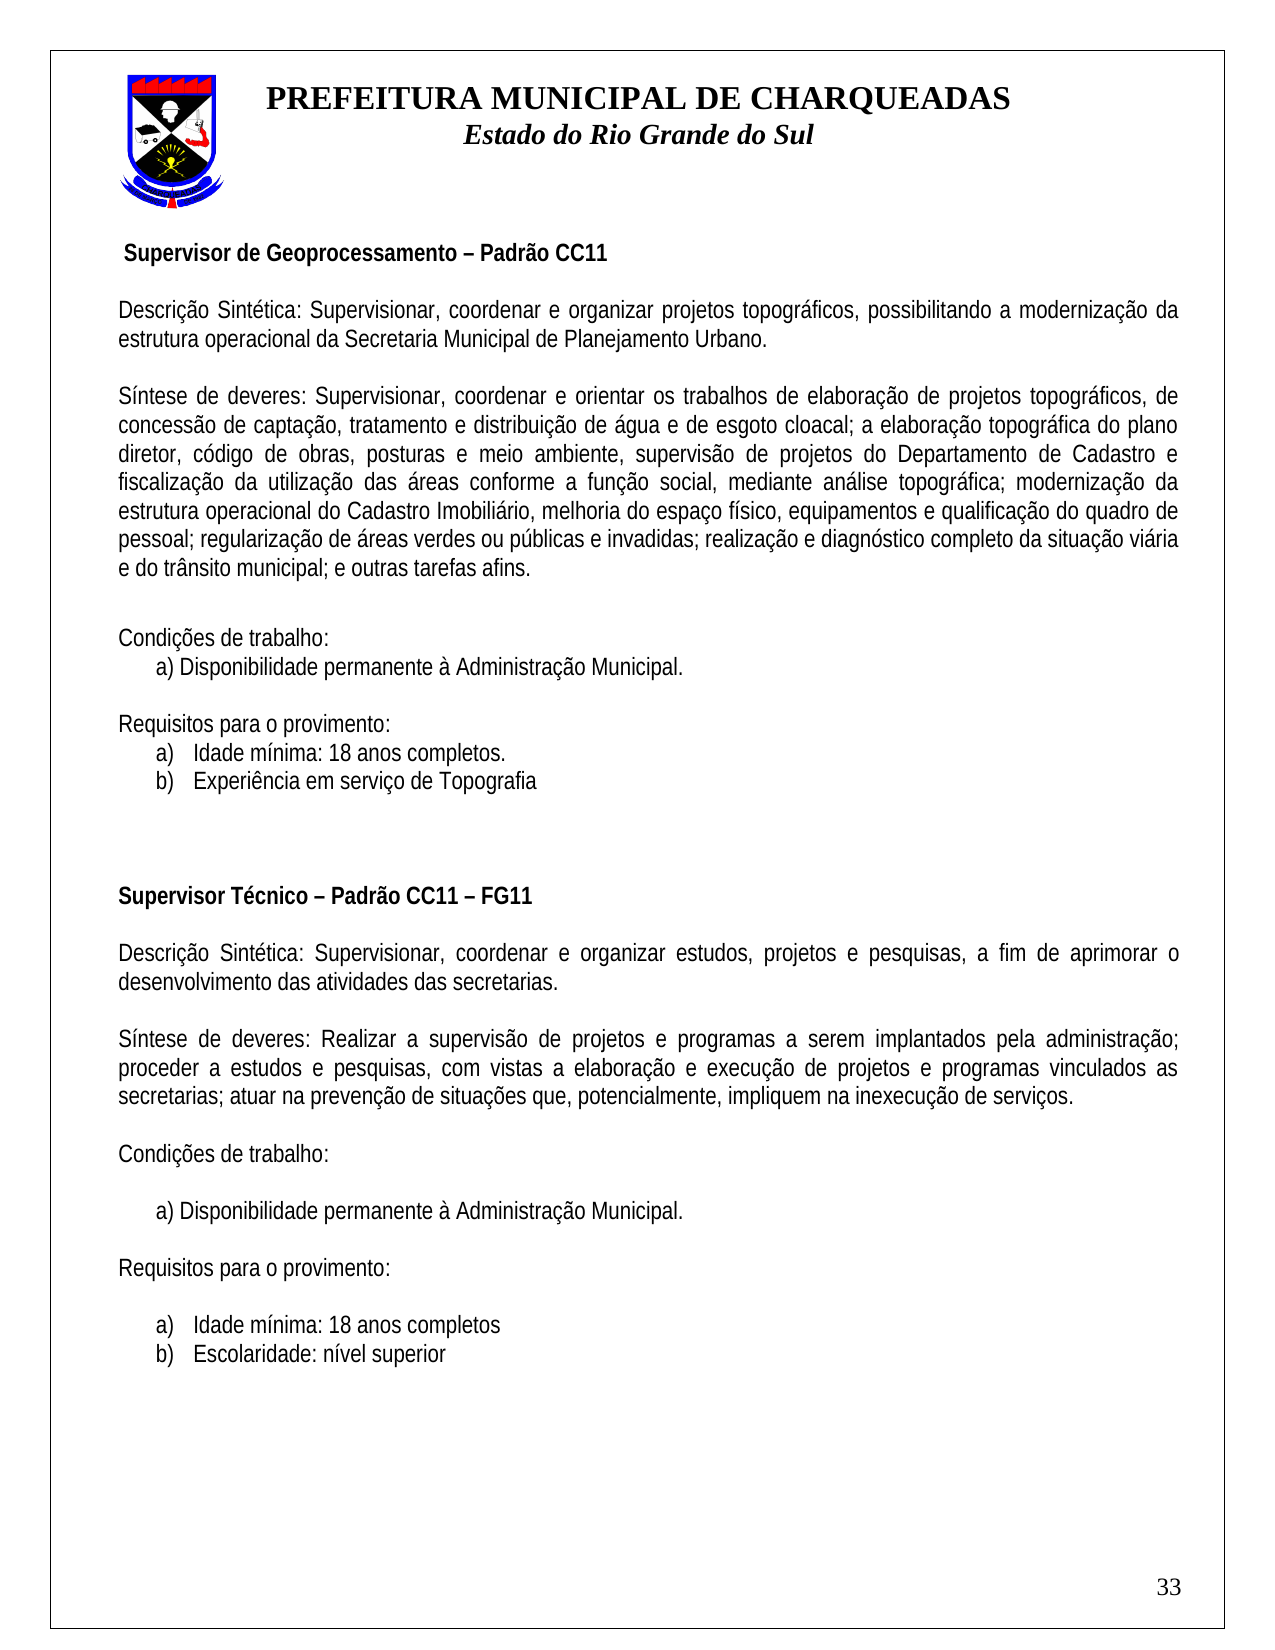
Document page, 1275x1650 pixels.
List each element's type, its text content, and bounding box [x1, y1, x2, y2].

subtitle Supervisor Técnico – Padrão CC11 – FG11 [118, 881, 1181, 909]
text Condições de trabalho: [118, 1138, 1181, 1167]
list Idade mínima: 18 anos completos [156, 1310, 1181, 1339]
text Requisitos para o provimento: [118, 1253, 1181, 1282]
text Síntese de deveres: Supervisionar, coordenar e orientar os trabalhos de elaboração de projetos topográficos, de concessão de captação, tratamento e distribuição de água e de esgoto cloacal; a elaboração topográfica do plano diretor, código de obras, posturas e meio ambiente, supervisão de projetos do Departamento de Cadastro e fiscalização da utilização das áreas conforme a função social, mediante análise topográfica; modernização da estrutura operacional do Cadastro Imobiliário, melhoria do espaço físico, equipamentos e qualificação do quadro de pessoal; regularização de áreas verdes ou públicas e invadidas; realização e diagnóstico completo da situação viária e do trânsito municipal; e outras tarefas afins. [118, 381, 1181, 582]
text Descrição Sintética: Supervisionar, coordenar e organizar estudos, projetos e pesquisas, a fim de aprimorar o desenvolvimento das atividades das secretarias. [118, 938, 1181, 995]
text Condições de trabalho: [118, 623, 1181, 652]
list Idade mínima: 18 anos completos. [156, 737, 1181, 766]
text Requisitos para o provimento: [118, 709, 1181, 737]
text a) Disponibilidade permanente à Administração Municipal. [156, 1196, 1181, 1224]
subtitle Supervisor de Geoprocessamento – Padrão CC11 [118, 238, 1181, 267]
text a) Disponibilidade permanente à Administração Municipal. [156, 652, 1181, 680]
text Descrição Sintética: Supervisionar, coordenar e organizar projetos topográficos, possibilitando a modernização da estrutura operacional da Secretaria Municipal de Planejamento Urbano. [118, 295, 1181, 353]
list Escolaridade: nível superior [156, 1339, 1181, 1368]
list Experiência em serviço de Topografia [156, 766, 1181, 795]
text Síntese de deveres: Realizar a supervisão de projetos e programas a serem implantados pela administração; proceder a estudos e pesquisas, com vistas a elaboração e execução de projetos e programas vinculados as secretarias; atuar na prevenção de situações que, potencialmente, impliquem na inexecução de serviços. [118, 1024, 1181, 1110]
